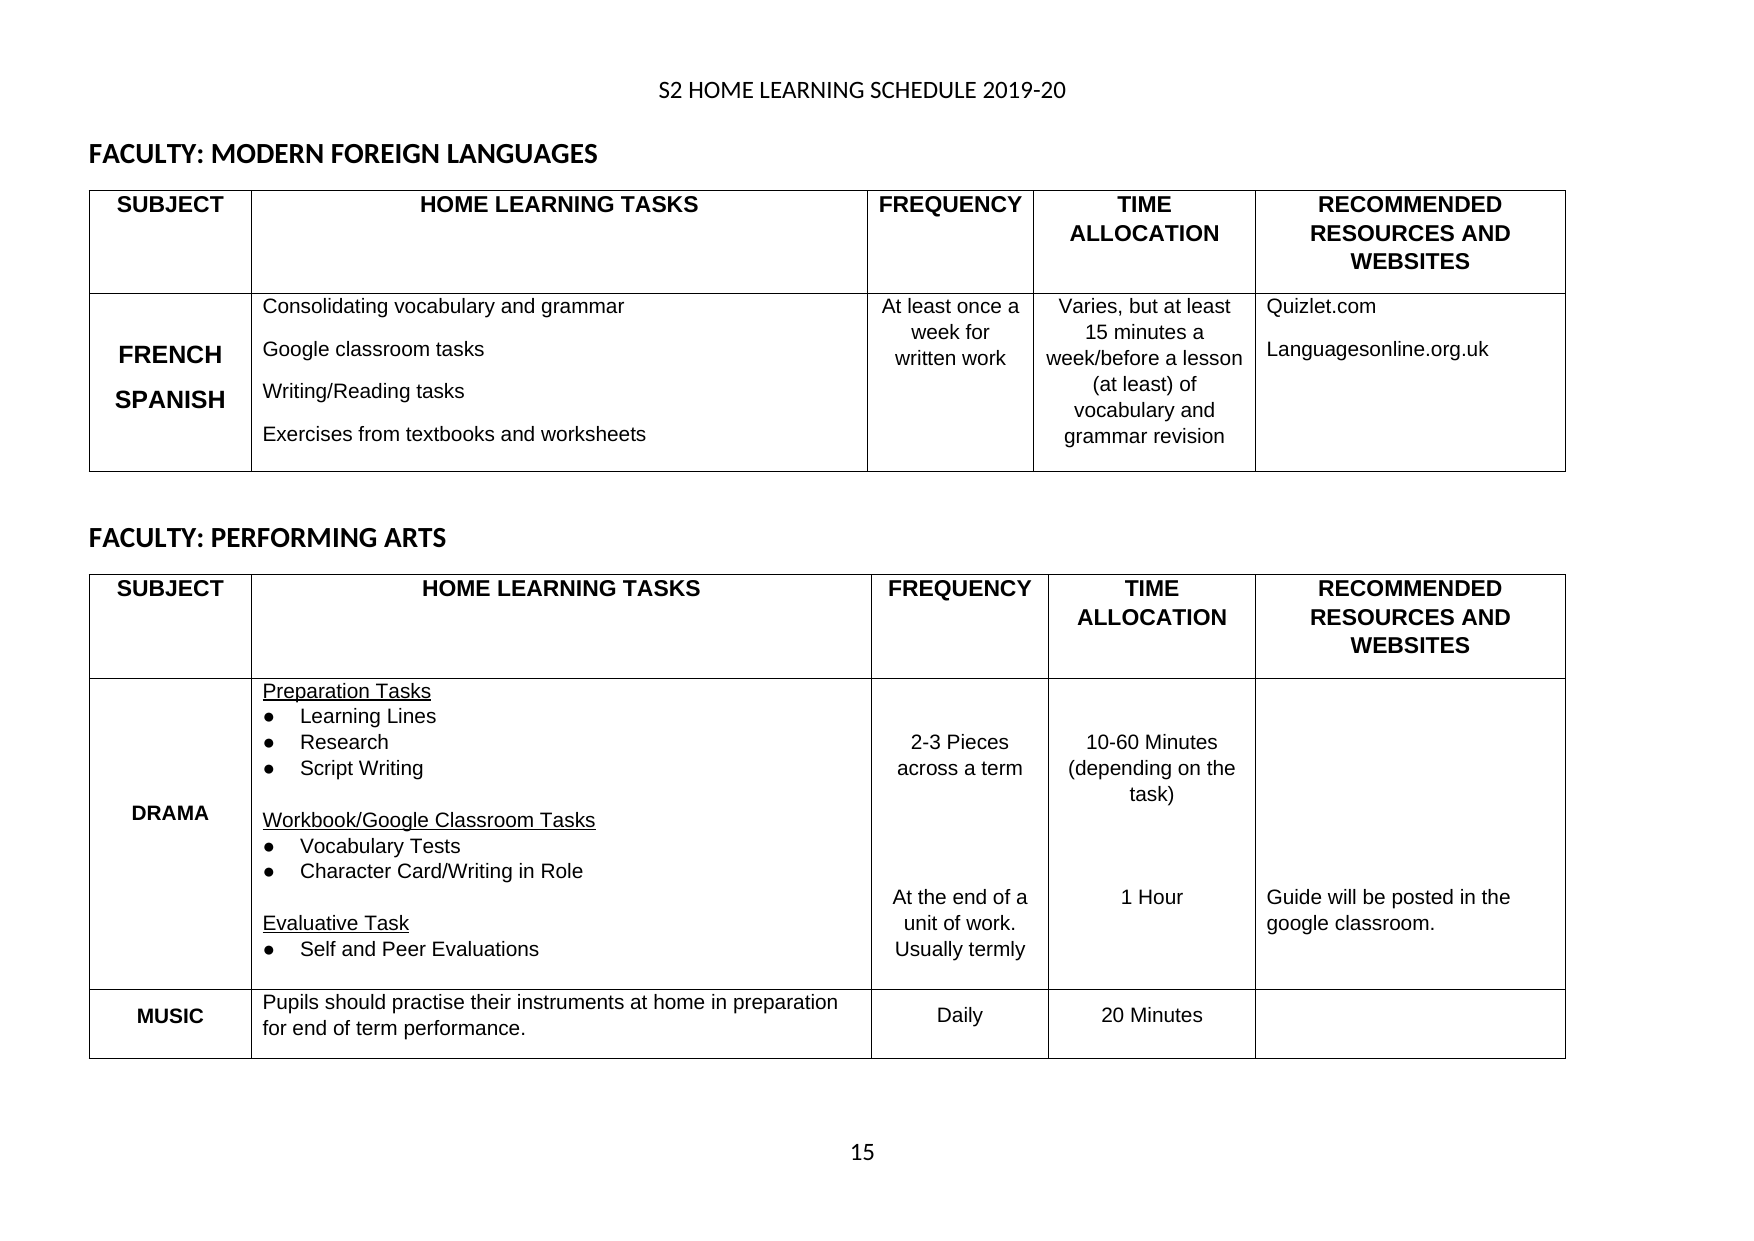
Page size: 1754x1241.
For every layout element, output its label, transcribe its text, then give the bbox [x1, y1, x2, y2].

table_header FREQUENCY [868, 191, 1033, 293]
table_header TIME ALLOCATION [1034, 191, 1255, 293]
table_cell Daily [872, 990, 1048, 1058]
text FACULTY: PERFORMING ARTS [89, 519, 1636, 555]
table_header HOME LEARNING TASKS [252, 191, 867, 293]
table_cell Preparation Tasks Learning Lines Research Script Writing Workbook/Google Classroom Tasks Vocabulary Tests Character Card/Writing in Role Evaluative Task Self and Peer Evaluations [252, 679, 871, 988]
table_cell Guide will be posted in the google classroom. [1256, 679, 1565, 988]
table_header TIME ALLOCATION [1049, 575, 1255, 677]
text FACULTY: MODERN FOREIGN LANGUAGES [89, 135, 1636, 171]
table_cell MUSIC [90, 990, 251, 1058]
table_header HOME LEARNING TASKS [252, 575, 871, 677]
table_cell At least once a week for written work [868, 294, 1033, 471]
table_cell 10-60 Minutes (depending on the task) 1 Hour [1049, 679, 1255, 988]
table_header RECOMMENDED RESOURCES AND WEBSITES [1256, 191, 1565, 293]
table_cell FRENCH SPANISH [90, 294, 251, 471]
table_cell DRAMA [90, 679, 251, 988]
table_cell Consolidating vocabulary and grammar Google classroom tasks Writing/Reading tasks Exercises from textbooks and worksheets [252, 294, 867, 471]
table_cell 2-3 Pieces across a term At the end of a unit of work. Usually termly [872, 679, 1048, 988]
table_header RECOMMENDED RESOURCES AND WEBSITES [1256, 575, 1565, 677]
table_cell Quizlet.com Languagesonline.org.uk [1256, 294, 1565, 471]
table_cell 20 Minutes [1049, 990, 1255, 1058]
table_header SUBJECT [90, 191, 251, 293]
table_cell [1256, 990, 1565, 1058]
table_header FREQUENCY [872, 575, 1048, 677]
table_header SUBJECT [90, 575, 251, 677]
table_cell Pupils should practise their instruments at home in preparation for end of term performance. [252, 990, 871, 1058]
table_cell Varies, but at least 15 minutes a week/before a lesson (at least) of vocabulary and grammar revision [1034, 294, 1255, 471]
